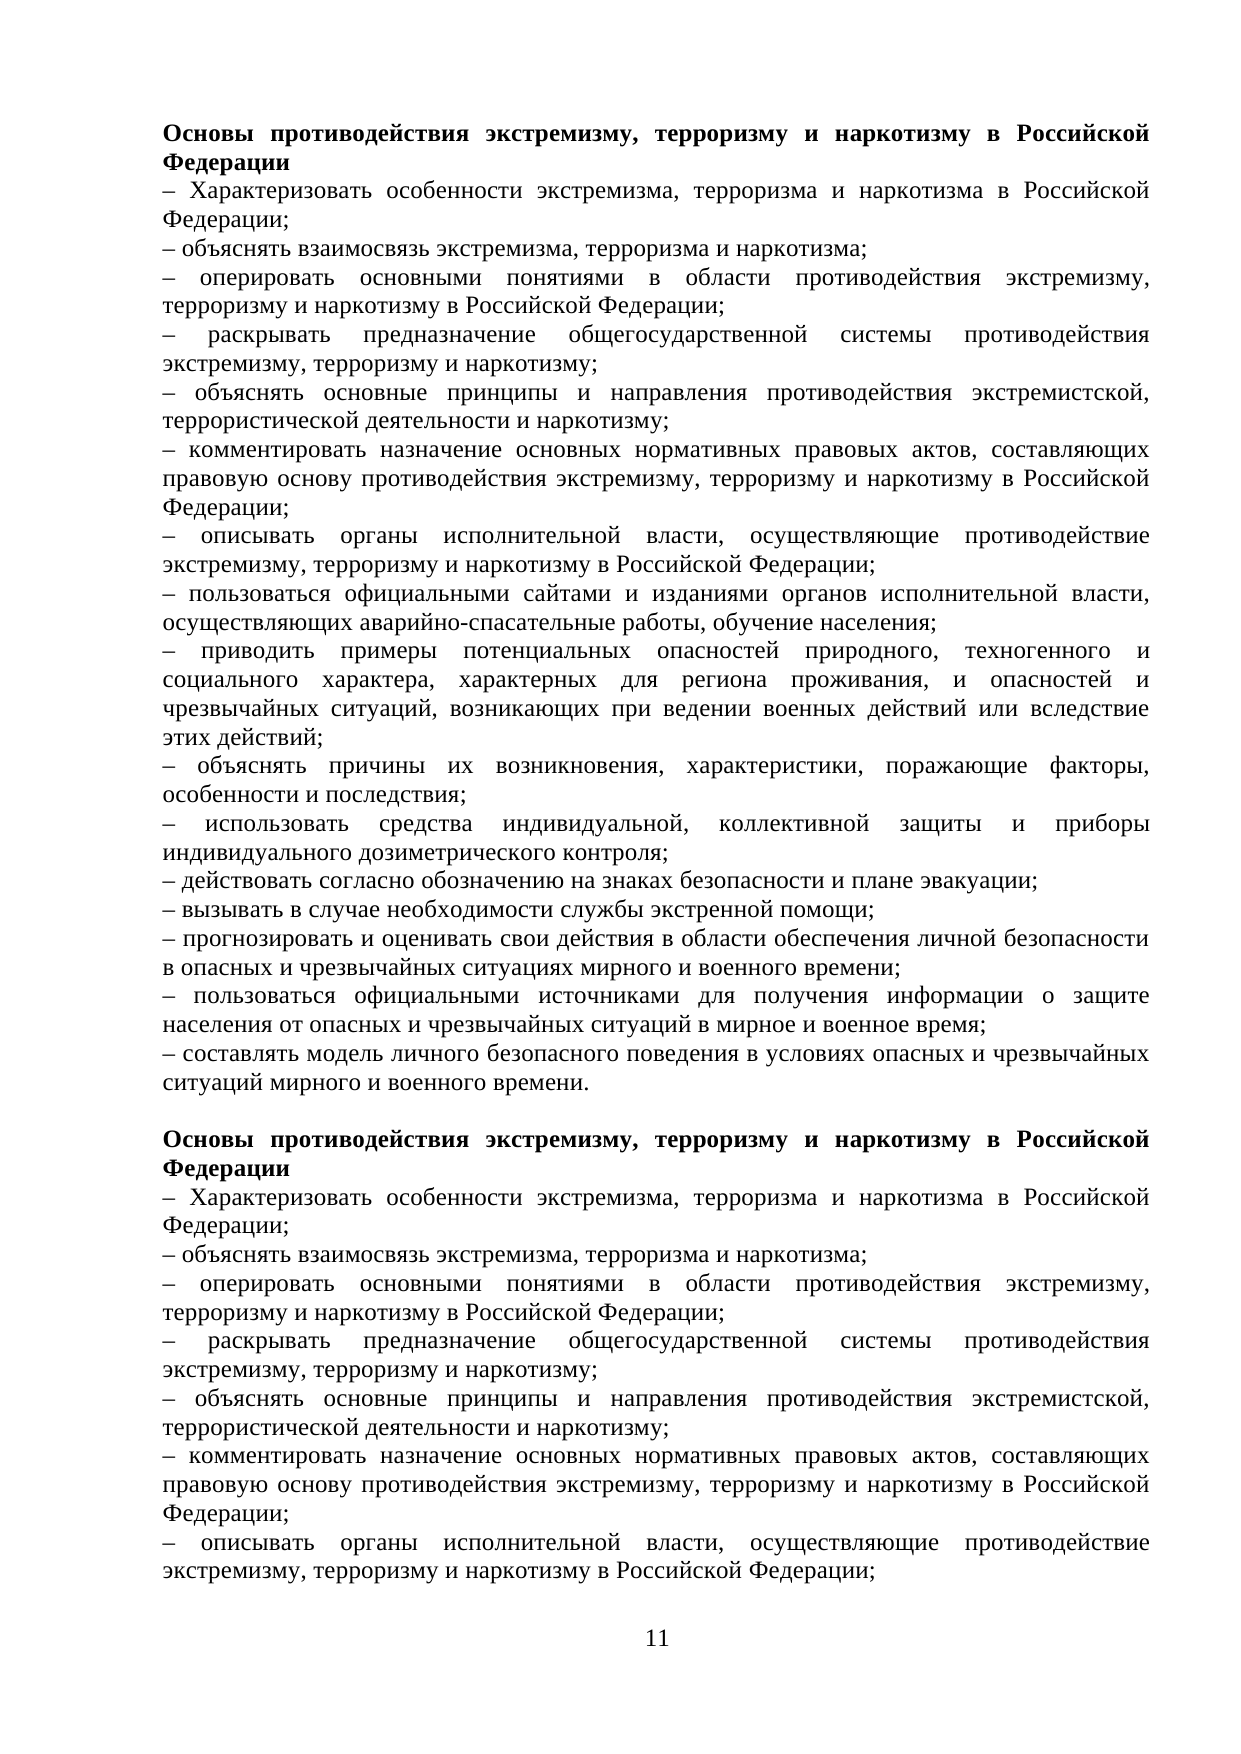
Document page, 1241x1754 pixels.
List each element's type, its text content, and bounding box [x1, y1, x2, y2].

text – объяснять основные принципы и направления противодействия экстремистской, террористической деятельности и наркотизму; [162, 1383, 1152, 1441]
text – действовать согласно обозначению на знаках безопасности и плане эвакуации; [162, 866, 1152, 894]
text – составлять модель личного безопасного поведения в условиях опасных и чрезвычайных ситуаций мирного и военного времени. [162, 1038, 1152, 1096]
text – вызывать в случае необходимости службы экстренной помощи; [162, 894, 1152, 923]
text Основы противодействия экстремизму, терроризму и наркотизму в Российской Федерации [162, 118, 1152, 176]
text – комментировать назначение основных нормативных правовых актов, составляющих правовую основу противодействия экстремизму, терроризму и наркотизму в Российской Федерации; [162, 434, 1152, 521]
text – раскрывать предназначение общегосударственной системы противодействия экстремизму, терроризму и наркотизму; [162, 1326, 1152, 1383]
text – оперировать основными понятиями в области противодействия экстремизму, терроризму и наркотизму в Российской Федерации; [162, 1268, 1152, 1326]
text – приводить примеры потенциальных опасностей природного, техногенного и социального характера, характерных для региона проживания, и опасностей и чрезвычайных ситуаций, возникающих при ведении военных действий или вследствие этих действий; [162, 636, 1152, 751]
text – объяснять причины их возникновения, характеристики, поражающие факторы, особенности и последствия; [162, 751, 1152, 808]
text Основы противодействия экстремизму, терроризму и наркотизму в Российской Федерации [162, 1124, 1152, 1182]
text – объяснять основные принципы и направления противодействия экстремистской, террористической деятельности и наркотизму; [162, 377, 1152, 434]
text – Характеризовать особенности экстремизма, терроризма и наркотизма в Российской Федерации; [162, 176, 1152, 233]
text – описывать органы исполнительной власти, осуществляющие противодействие экстремизму, терроризму и наркотизму в Российской Федерации; [162, 1527, 1152, 1584]
text – раскрывать предназначение общегосударственной системы противодействия экстремизму, терроризму и наркотизму; [162, 319, 1152, 377]
text – пользоваться официальными сайтами и изданиями органов исполнительной власти, осуществляющих аварийно-спасательные работы, обучение населения; [162, 578, 1152, 636]
text – Характеризовать особенности экстремизма, терроризма и наркотизма в Российской Федерации; [162, 1182, 1152, 1239]
text – комментировать назначение основных нормативных правовых актов, составляющих правовую основу противодействия экстремизму, терроризму и наркотизму в Российской Федерации; [162, 1441, 1152, 1527]
text – оперировать основными понятиями в области противодействия экстремизму, терроризму и наркотизму в Российской Федерации; [162, 262, 1152, 319]
text – использовать средства индивидуальной, коллективной защиты и приборы индивидуального дозиметрического контроля; [162, 808, 1152, 866]
text – объяснять взаимосвязь экстремизма, терроризма и наркотизма; [162, 1239, 1152, 1268]
text – описывать органы исполнительной власти, осуществляющие противодействие экстремизму, терроризму и наркотизму в Российской Федерации; [162, 521, 1152, 578]
text – прогнозировать и оценивать свои действия в области обеспечения личной безопасности в опасных и чрезвычайных ситуациях мирного и военного времени; [162, 923, 1152, 981]
text – объяснять взаимосвязь экстремизма, терроризма и наркотизма; [162, 233, 1152, 262]
text – пользоваться официальными источниками для получения информации о защите населения от опасных и чрезвычайных ситуаций в мирное и военное время; [162, 981, 1152, 1038]
